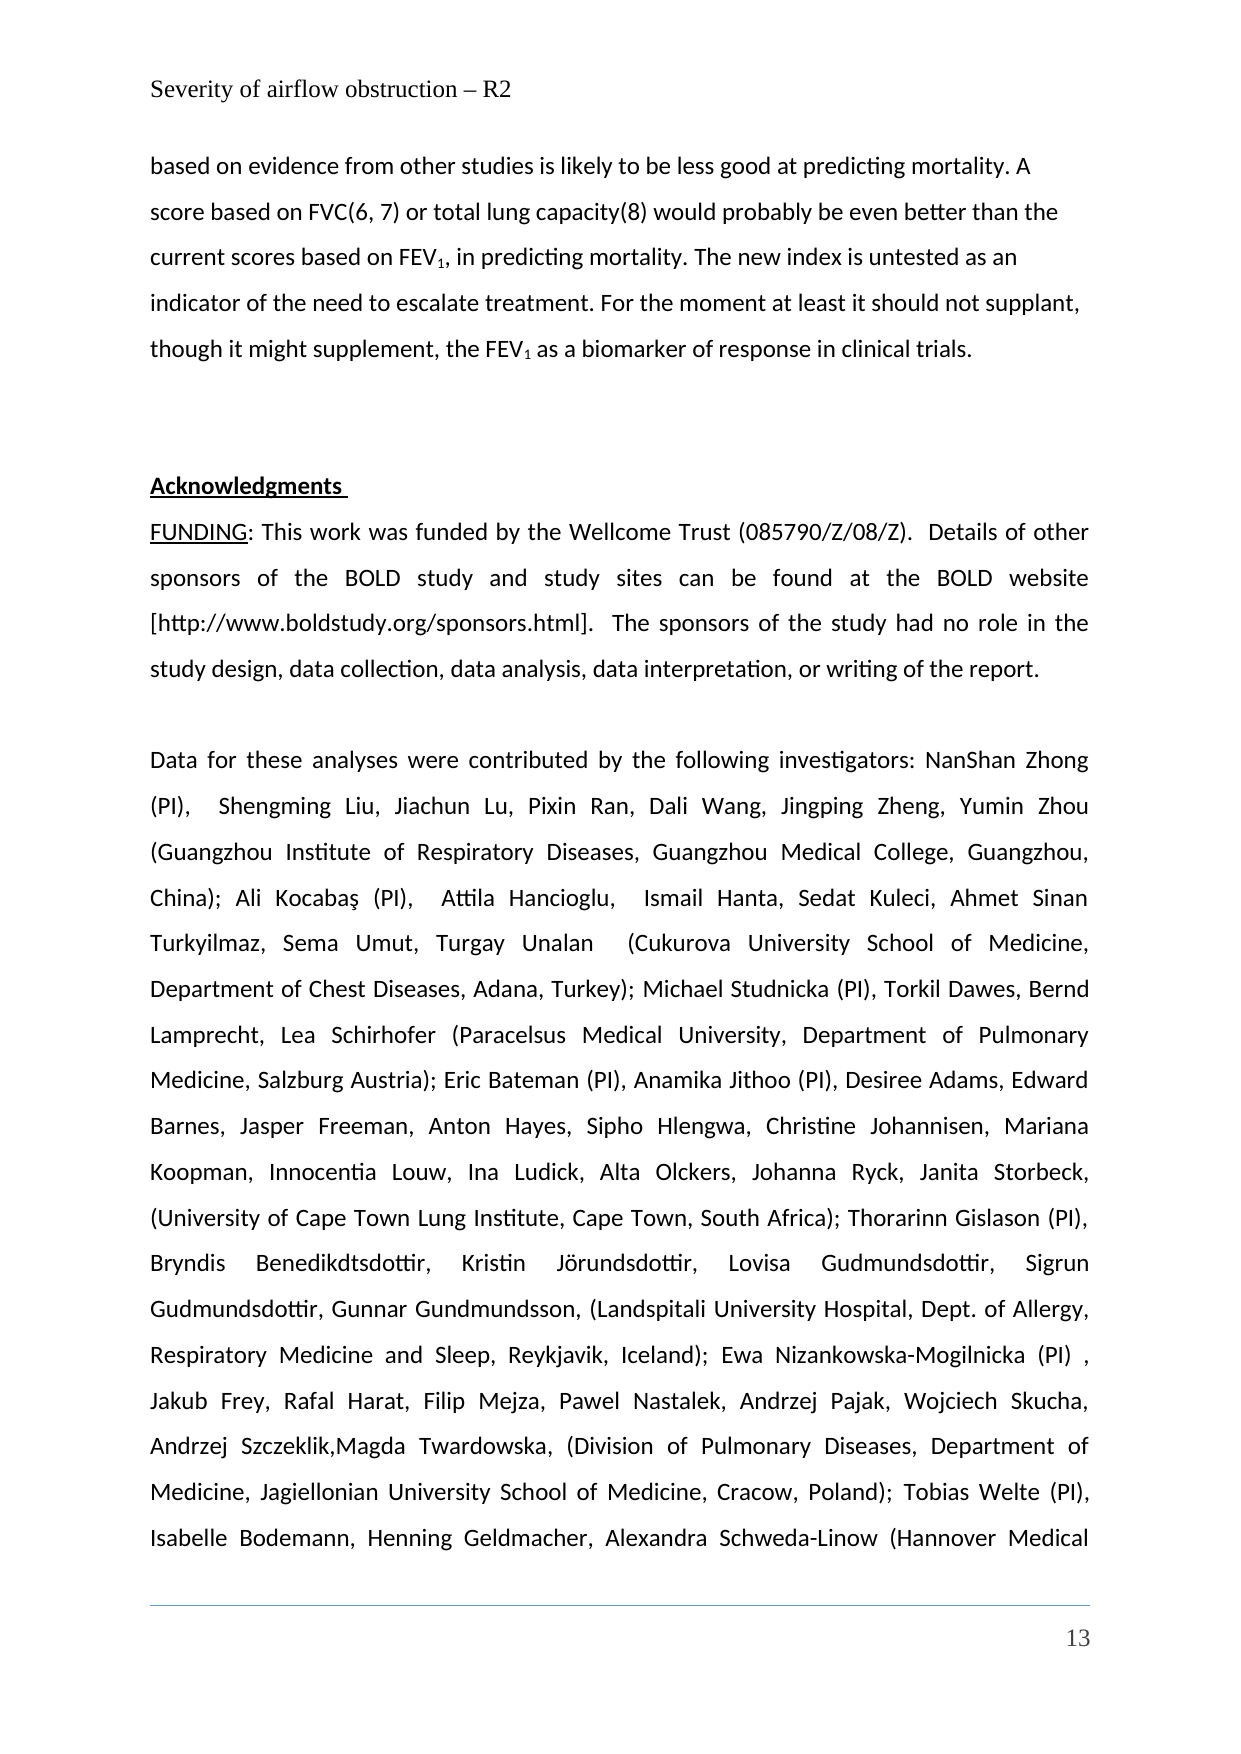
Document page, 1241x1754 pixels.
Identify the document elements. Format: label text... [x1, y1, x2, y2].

text FUNDING: This work was funded by the Wellcome Trust (085790/Z/08/Z). Details of other sponsors of the BOLD study and study sites can be found at the BOLD website [http://www.boldstudy.org/sponsors.html]. The sponsors of the study had no role in the study design, data collection, data analysis, data interpretation, or writing of the report. [150, 516, 1090, 684]
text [150, 150, 1090, 363]
text Acknowledgments [150, 470, 1090, 501]
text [150, 744, 1090, 1552]
